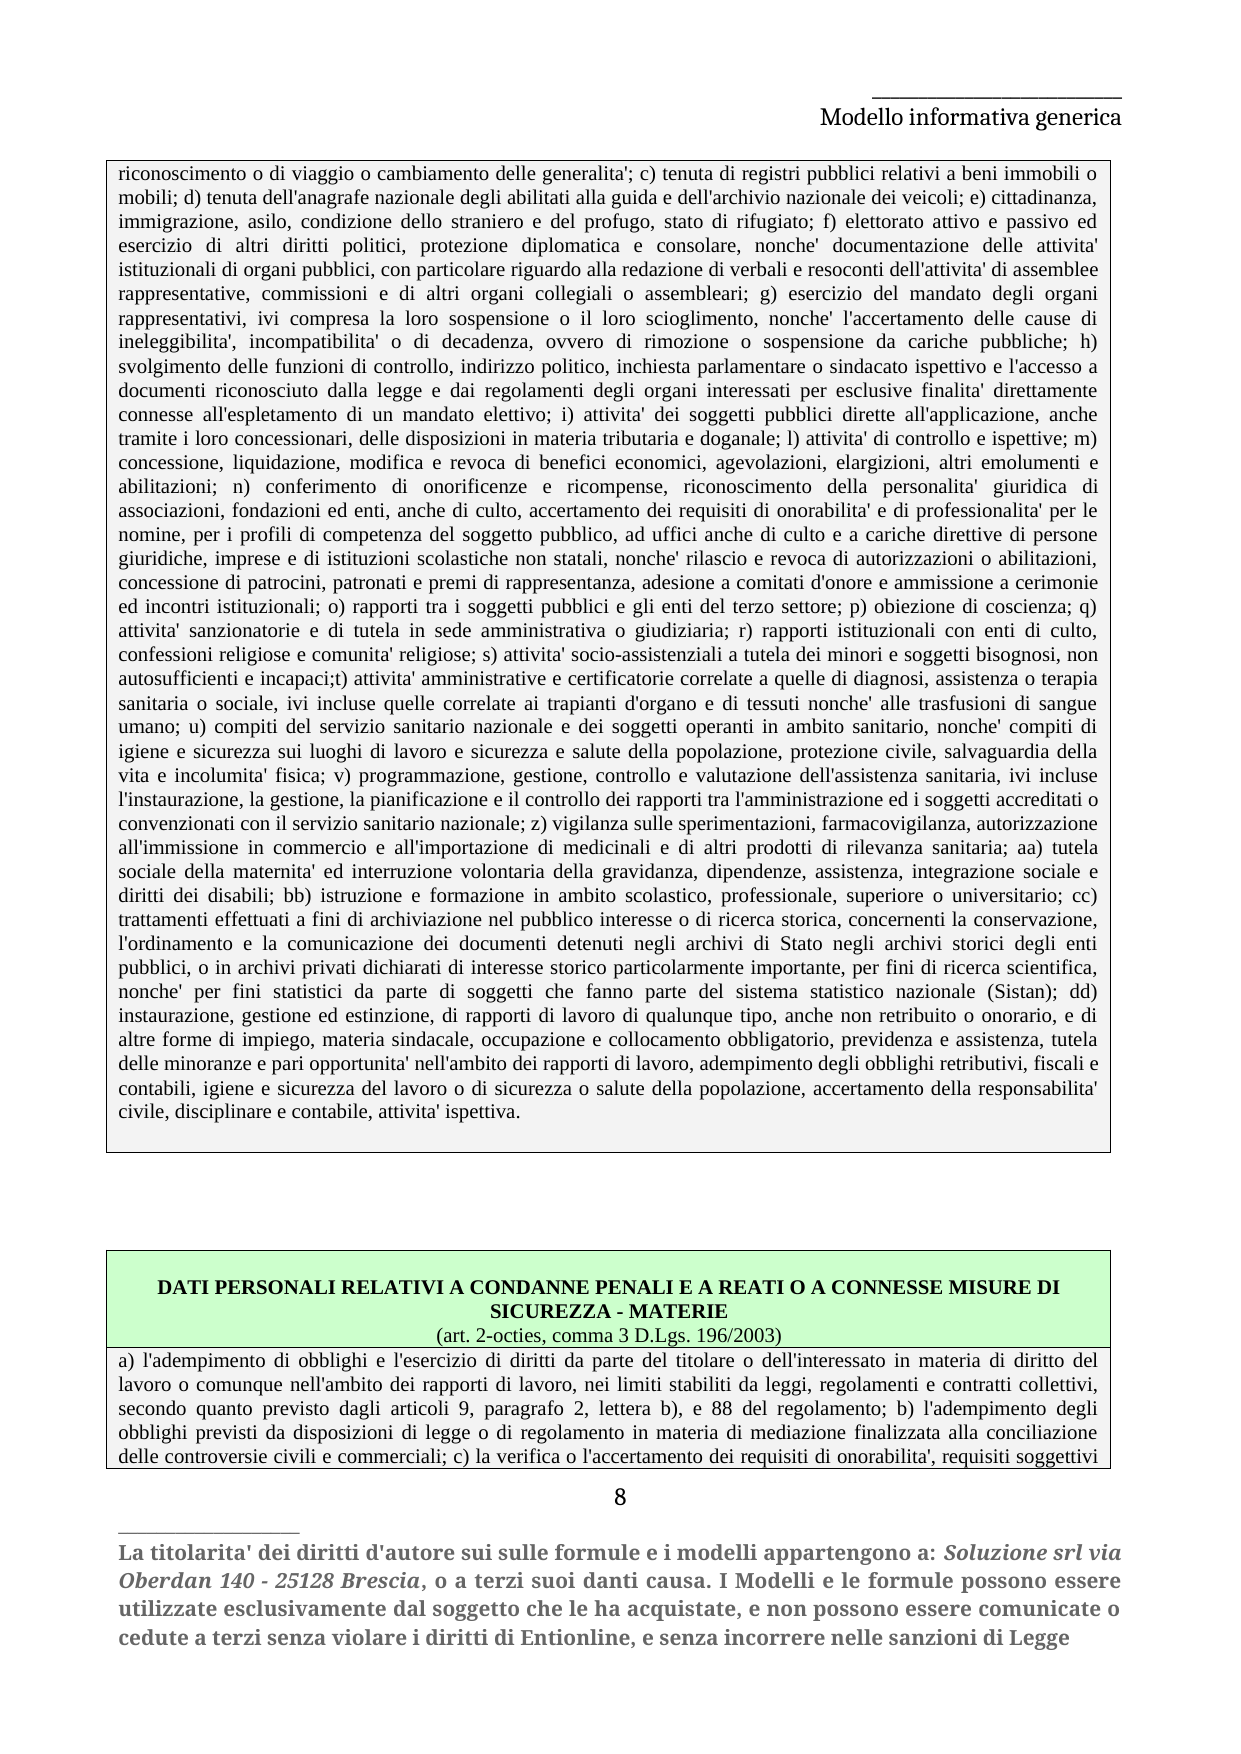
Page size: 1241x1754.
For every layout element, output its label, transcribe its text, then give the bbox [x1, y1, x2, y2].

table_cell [107, 1348, 1110, 1468]
table_header DATI PERSONALI RELATIVI A CONDANNE PENALI E A REATI O A CONNESSE MISURE DI SICUREZZA - MATERIE (art. 2-octies, comma 3 D.Lgs. 196/2003) [107, 1251, 1110, 1347]
